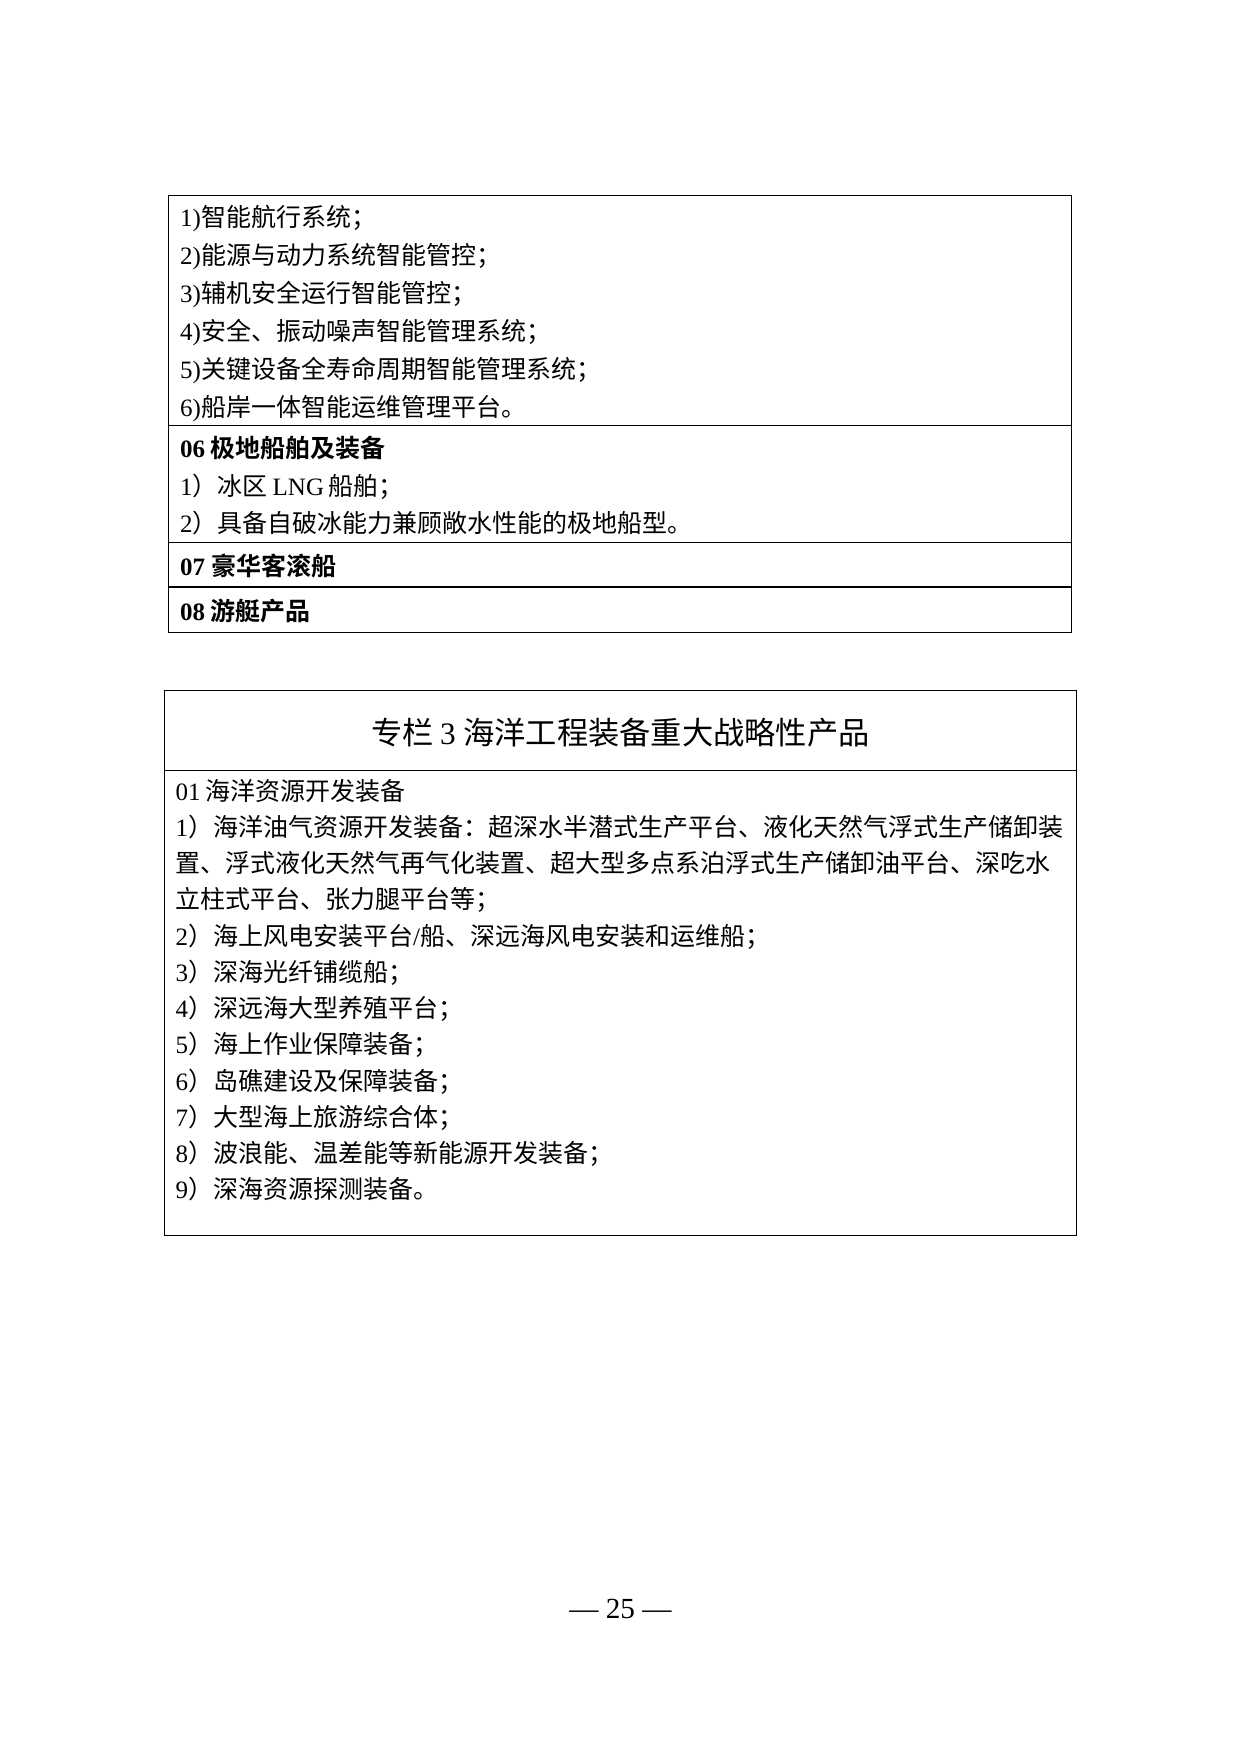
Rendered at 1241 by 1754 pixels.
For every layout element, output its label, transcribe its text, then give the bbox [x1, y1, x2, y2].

table_cell 06极地船舶及装备 1）冰区LNG船舶； 2）具备自破冰能力兼顾敞水性能的极地船型。 [169, 426, 1071, 542]
table_cell 01海洋资源开发装备 1）海洋油气资源开发装备：超深水半潜式生产平台、液化天然气浮式生产储卸装置、浮式液化天然气再气化装置、超大型多点系泊浮式生产储卸油平台、深吃水立柱式平台、张力腿平台等； 2）海上风电安装平台/船、深远海风电安装和运维船； 3）深海光纤铺缆船； 4）深远海大型养殖平台； 5）海上作业保障装备； 6）岛礁建设及保障装备； 7）大型海上旅游综合体； 8）波浪能、温差能等新能源开发装备； 9）深海资源探测装备。 [165, 771, 1076, 1235]
table_cell 08游艇产品 [169, 588, 1071, 632]
table_cell 07 豪华客滚船 [169, 543, 1071, 586]
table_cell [169, 196, 1071, 425]
table_header 专栏3 海洋工程装备重大战略性产品 [165, 691, 1076, 770]
